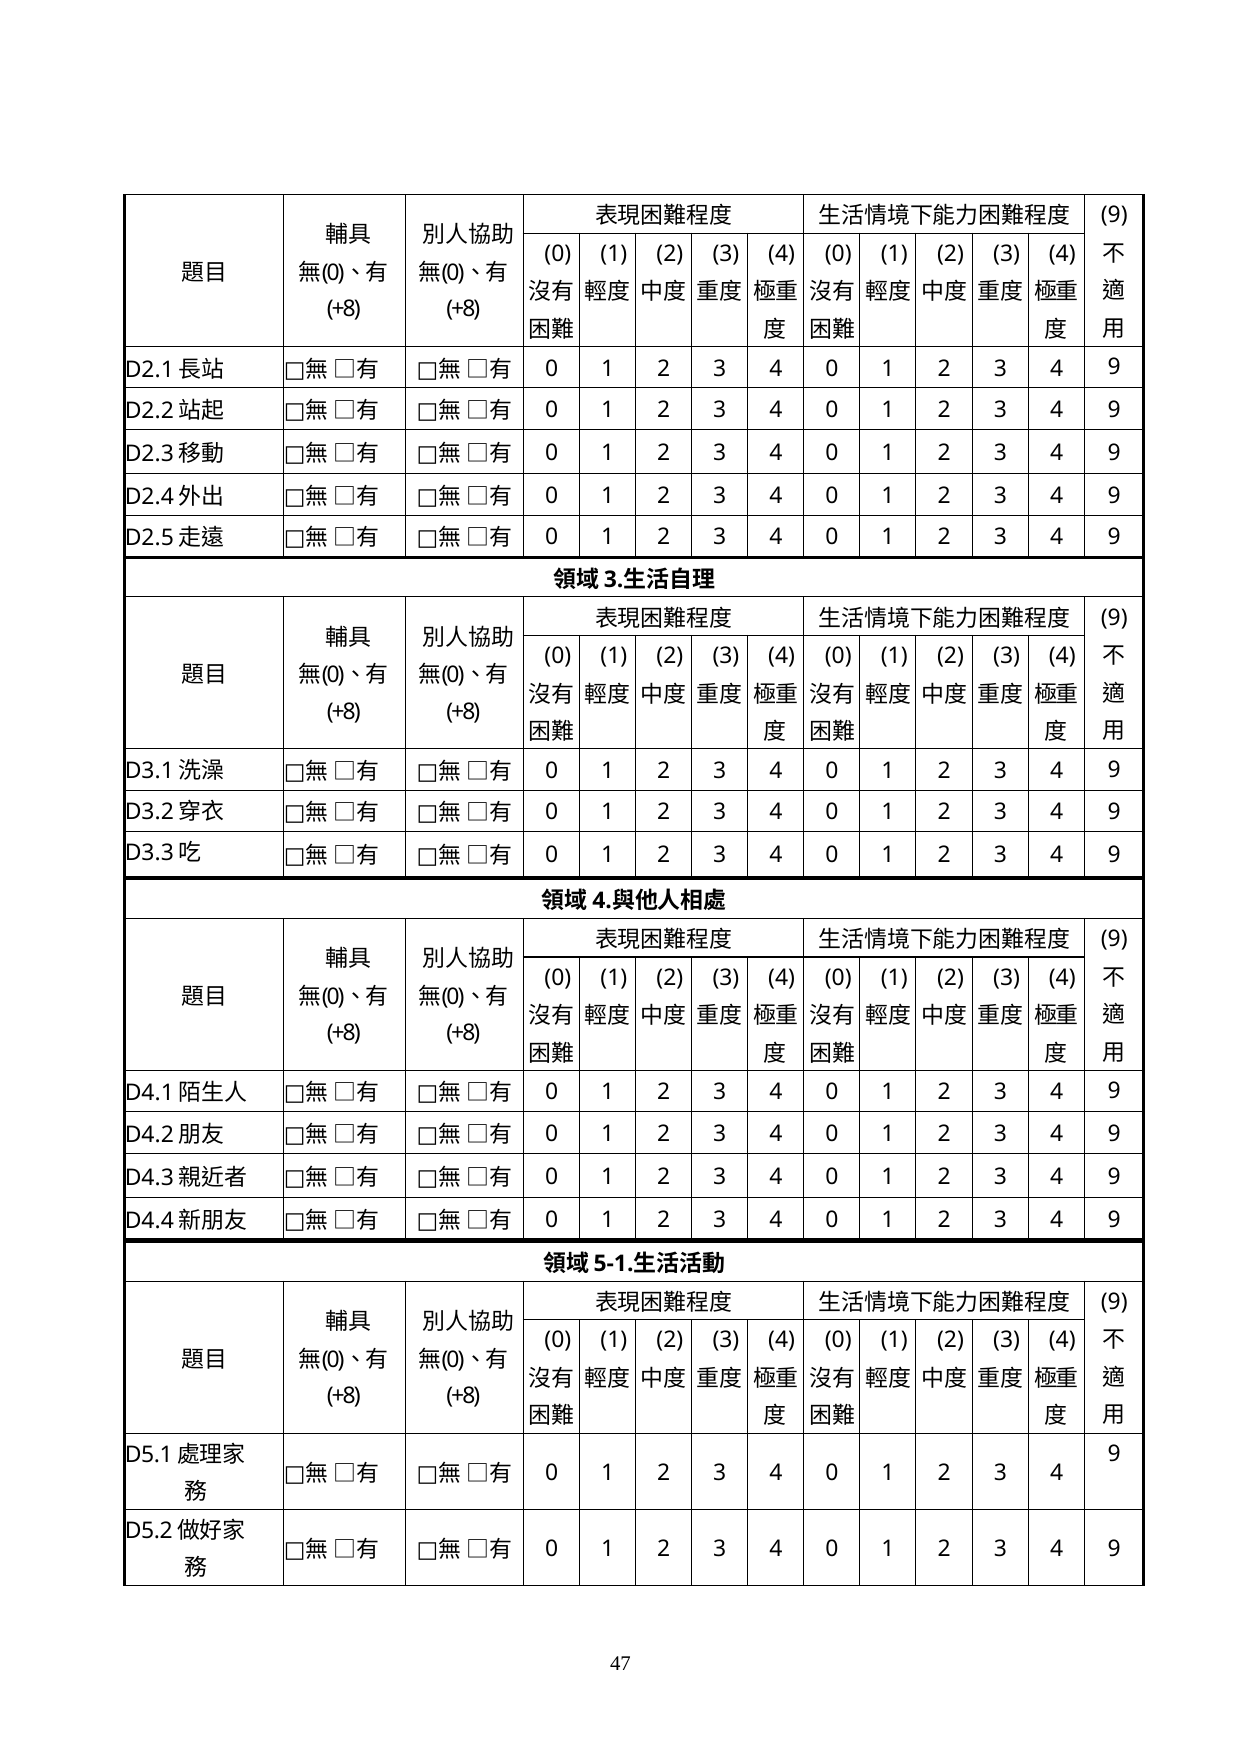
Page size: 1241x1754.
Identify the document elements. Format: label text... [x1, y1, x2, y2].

table_cell 3 [692, 791, 747, 831]
table_cell 3 [973, 1510, 1028, 1585]
table_cell 3 [692, 1434, 747, 1509]
table_cell 別人協助 無(0)、有(+8) [406, 1282, 523, 1433]
table_cell 1 [580, 388, 635, 429]
table_cell (0) 沒有困難 [524, 234, 579, 346]
table_cell D4.2朋友 [126, 1112, 283, 1153]
table_cell 領域5-1.生活活動 [126, 1243, 1142, 1281]
table_cell 9 [1085, 1154, 1142, 1197]
table_cell 0 [804, 791, 859, 831]
table_cell 2 [636, 1434, 691, 1509]
table_cell D2.2站起 [126, 388, 283, 429]
table_cell □無 □有 [284, 832, 405, 876]
table_cell 題目 [126, 919, 283, 1070]
table_cell 輔具 無(0)、有(+8) [284, 597, 405, 748]
table_cell 1 [860, 1071, 915, 1111]
table_cell 生活情境下能力困難程度 [804, 1282, 1084, 1319]
table_cell 4 [748, 347, 803, 387]
table_cell 3 [973, 1112, 1028, 1153]
table_cell 2 [916, 1154, 972, 1197]
table_cell (1) 輕度 [580, 1320, 635, 1433]
table_cell 0 [524, 1510, 579, 1585]
table_cell D2.3移動 [126, 430, 283, 473]
table_cell 4 [748, 1198, 803, 1238]
table_cell 別人協助 無(0)、有(+8) [406, 919, 523, 1070]
table_cell 4 [1029, 1510, 1084, 1585]
table_cell 3 [973, 791, 1028, 831]
table_cell 2 [636, 430, 691, 473]
table_cell 0 [524, 1434, 579, 1509]
table_cell 2 [636, 347, 691, 387]
table_cell 2 [636, 516, 691, 556]
table_cell 別人協助 無(0)、有(+8) [406, 195, 523, 346]
table_cell (1) 輕度 [580, 636, 635, 748]
table_cell 0 [804, 388, 859, 429]
table_cell 2 [916, 347, 972, 387]
table_cell 1 [860, 347, 915, 387]
table_cell (3) 重度 [973, 958, 1028, 1070]
table_cell □無 □有 [284, 749, 405, 789]
table_cell (1) 輕度 [580, 234, 635, 346]
table_cell (1) 輕度 [860, 636, 915, 748]
table_cell 1 [860, 1510, 915, 1585]
table_cell (4) 極重度 [1029, 958, 1084, 1070]
table_cell □無 □有 [406, 388, 523, 429]
table_cell 2 [916, 1112, 972, 1153]
table_cell 2 [636, 832, 691, 876]
table_cell (1) 輕度 [860, 234, 915, 346]
table_cell 3 [973, 1071, 1028, 1111]
table_cell (0) 沒有困難 [524, 958, 579, 1070]
table_cell 3 [692, 749, 747, 789]
table_cell 1 [860, 749, 915, 789]
table_cell 1 [580, 749, 635, 789]
table_cell (4) 極重度 [1029, 234, 1084, 346]
table_cell 4 [1029, 347, 1084, 387]
table_cell D4.1陌生人 [126, 1071, 283, 1111]
table_cell 表現困難程度 [524, 597, 803, 635]
table_cell 1 [860, 791, 915, 831]
table_cell 9 [1085, 791, 1142, 831]
table_cell 0 [524, 516, 579, 556]
table_cell 4 [748, 516, 803, 556]
table_cell 3 [692, 1071, 747, 1111]
table_cell 4 [748, 474, 803, 514]
table_cell 1 [580, 516, 635, 556]
table_cell 1 [580, 1510, 635, 1585]
table_cell (4) 極重度 [748, 234, 803, 346]
table_cell 輔具 無(0)、有(+8) [284, 919, 405, 1070]
table_cell 1 [860, 388, 915, 429]
table_cell 0 [804, 474, 859, 514]
table_cell □無 □有 [406, 1154, 523, 1197]
table_cell 0 [524, 474, 579, 514]
table_cell 9 [1085, 1071, 1142, 1111]
table_cell □無 □有 [284, 1071, 405, 1111]
table_cell (3) 重度 [692, 636, 747, 748]
table_cell 0 [804, 1510, 859, 1585]
table_cell 4 [748, 1154, 803, 1197]
table_cell 1 [580, 347, 635, 387]
table_cell 4 [1029, 1154, 1084, 1197]
table_cell 1 [580, 791, 635, 831]
table_cell 3 [692, 430, 747, 473]
table_cell 生活情境下能力困難程度 [804, 919, 1084, 956]
table_cell 0 [524, 832, 579, 876]
table_cell □無 □有 [284, 516, 405, 556]
table_cell D2.5走遠 [126, 516, 283, 556]
table_cell 4 [748, 430, 803, 473]
table_cell 0 [524, 430, 579, 473]
table_cell 3 [973, 430, 1028, 473]
table_cell 4 [1029, 832, 1084, 876]
table_cell 0 [804, 749, 859, 789]
table_cell □無 □有 [284, 791, 405, 831]
table_cell 1 [860, 516, 915, 556]
table_cell (3) 重度 [692, 234, 747, 346]
table_cell 4 [1029, 749, 1084, 789]
table_cell (0) 沒有困難 [524, 1320, 579, 1433]
table_cell 9 [1085, 430, 1142, 473]
table_cell 0 [524, 749, 579, 789]
table_cell 9 [1085, 516, 1142, 556]
table_cell D3.2穿衣 [126, 791, 283, 831]
table_cell D3.1洗澡 [126, 749, 283, 789]
table_cell 2 [636, 474, 691, 514]
table_cell 3 [973, 388, 1028, 429]
table_cell 0 [804, 1198, 859, 1238]
table_cell 2 [636, 749, 691, 789]
table_cell □無 □有 [284, 1434, 405, 1509]
table_cell 1 [860, 1112, 915, 1153]
table_cell 2 [916, 749, 972, 789]
table_cell 表現困難程度 [524, 1282, 803, 1319]
table_cell (2) 中度 [916, 234, 972, 346]
table_cell (4) 極重度 [748, 636, 803, 748]
table_cell D2.4外出 [126, 474, 283, 514]
table_cell 4 [748, 832, 803, 876]
table_cell 2 [916, 1434, 972, 1509]
table_cell (1) 輕度 [860, 1320, 915, 1433]
table_cell D3.3吃 [126, 832, 283, 876]
table_cell 1 [580, 474, 635, 514]
table_cell 3 [973, 347, 1028, 387]
table_cell 9 [1085, 1510, 1142, 1585]
table_cell 4 [748, 1112, 803, 1153]
table_cell □無 □有 [406, 749, 523, 789]
table_cell 2 [916, 1198, 972, 1238]
table_cell (2) 中度 [636, 1320, 691, 1433]
table_cell □無 □有 [406, 430, 523, 473]
table_cell 2 [916, 1510, 972, 1585]
table_cell 1 [860, 1154, 915, 1197]
table_cell 3 [692, 1198, 747, 1238]
table_cell 題目 [126, 1282, 283, 1433]
table_cell (1) 輕度 [580, 958, 635, 1070]
table_cell 表現困難程度 [524, 919, 803, 956]
table_cell □無 □有 [406, 1434, 523, 1509]
table_cell 9 [1085, 1434, 1142, 1509]
table_cell 1 [860, 1434, 915, 1509]
table_cell 0 [804, 1071, 859, 1111]
table_cell D5.1處理家務 [126, 1434, 283, 1509]
table_cell 4 [1029, 388, 1084, 429]
table_cell (3) 重度 [692, 1320, 747, 1433]
table_cell (9) 不 適 用 [1085, 1282, 1142, 1433]
table_cell (3) 重度 [692, 958, 747, 1070]
table_cell (3) 重度 [973, 234, 1028, 346]
table_cell 0 [524, 388, 579, 429]
table_cell 表現困難程度 [524, 195, 803, 232]
table_cell 0 [804, 1112, 859, 1153]
table_cell 9 [1085, 1198, 1142, 1238]
table_cell 1 [580, 1154, 635, 1197]
table_cell 0 [804, 832, 859, 876]
table_cell 2 [916, 1071, 972, 1111]
table_cell (9) 不 適 用 [1085, 597, 1142, 748]
table_cell 2 [916, 791, 972, 831]
table_cell □無 □有 [406, 347, 523, 387]
table_cell 2 [636, 388, 691, 429]
table_cell 3 [692, 388, 747, 429]
table_cell 0 [804, 516, 859, 556]
table_cell D4.4新朋友 [126, 1198, 283, 1238]
table_cell 9 [1085, 347, 1142, 387]
table_cell (9) 不 適 用 [1085, 195, 1142, 346]
table_cell 別人協助 無(0)、有(+8) [406, 597, 523, 748]
table_cell □無 □有 [284, 474, 405, 514]
table_cell 1 [860, 474, 915, 514]
table_cell (4) 極重度 [1029, 636, 1084, 748]
table_cell □無 □有 [284, 1510, 405, 1585]
table_cell 2 [916, 516, 972, 556]
table_cell 領域3.生活自理 [126, 559, 1142, 596]
table_cell 9 [1085, 832, 1142, 876]
table_cell 2 [636, 791, 691, 831]
table_cell 1 [580, 1071, 635, 1111]
table_cell 4 [1029, 1071, 1084, 1111]
table_cell 1 [860, 832, 915, 876]
table_cell (0) 沒有困難 [524, 636, 579, 748]
table_cell 3 [973, 474, 1028, 514]
table_cell 4 [748, 388, 803, 429]
table_cell 1 [580, 832, 635, 876]
table_cell (2) 中度 [916, 958, 972, 1070]
table_cell 1 [580, 1198, 635, 1238]
table_cell 3 [692, 347, 747, 387]
table_cell 題目 [126, 597, 283, 748]
table_cell 領域4.與他人相處 [126, 880, 1142, 918]
table_cell 1 [580, 430, 635, 473]
table_cell 2 [916, 832, 972, 876]
table_cell □無 □有 [406, 1510, 523, 1585]
table_cell 3 [692, 832, 747, 876]
table_cell (3) 重度 [973, 1320, 1028, 1433]
table_cell 9 [1085, 749, 1142, 789]
table_cell 0 [804, 347, 859, 387]
table_cell 3 [973, 832, 1028, 876]
table_cell □無 □有 [406, 1071, 523, 1111]
table_cell D2.1長站 [126, 347, 283, 387]
table_cell 3 [973, 516, 1028, 556]
table_cell 4 [1029, 516, 1084, 556]
table_cell (2) 中度 [636, 636, 691, 748]
table_cell 2 [916, 474, 972, 514]
table_cell D4.3親近者 [126, 1154, 283, 1197]
table_cell 0 [804, 1154, 859, 1197]
table_cell □無 □有 [406, 516, 523, 556]
table_cell 4 [748, 749, 803, 789]
table_cell 生活情境下能力困難程度 [804, 597, 1084, 635]
table_cell 3 [973, 1198, 1028, 1238]
table_cell 4 [748, 1434, 803, 1509]
table_cell 0 [804, 1434, 859, 1509]
table_cell □無 □有 [406, 1198, 523, 1238]
table_cell (9) 不 適 用 [1085, 919, 1142, 1070]
table_cell 題目 [126, 195, 283, 346]
table_cell (3) 重度 [973, 636, 1028, 748]
table_cell 3 [692, 1154, 747, 1197]
table_cell 0 [524, 1154, 579, 1197]
table_cell 4 [1029, 1434, 1084, 1509]
table_cell 9 [1085, 1112, 1142, 1153]
table_cell □無 □有 [284, 1154, 405, 1197]
table_cell 2 [916, 388, 972, 429]
table_cell 1 [580, 1112, 635, 1153]
table_cell 生活情境下能力困難程度 [804, 195, 1084, 232]
table_cell 4 [1029, 1112, 1084, 1153]
table_cell □無 □有 [284, 1198, 405, 1238]
table_cell 0 [524, 1071, 579, 1111]
table_cell 0 [524, 1112, 579, 1153]
table_cell (2) 中度 [636, 234, 691, 346]
table_cell 3 [692, 516, 747, 556]
table_cell □無 □有 [406, 1112, 523, 1153]
table_cell 4 [1029, 474, 1084, 514]
table_cell (2) 中度 [916, 1320, 972, 1433]
table_cell 2 [916, 430, 972, 473]
table_cell 3 [692, 1112, 747, 1153]
table_cell 3 [692, 1510, 747, 1585]
table_cell 4 [1029, 1198, 1084, 1238]
table_cell 3 [692, 474, 747, 514]
table_cell 0 [524, 1198, 579, 1238]
table_cell □無 □有 [406, 474, 523, 514]
table_cell 2 [636, 1071, 691, 1111]
table_cell 3 [973, 1434, 1028, 1509]
table_cell 4 [748, 791, 803, 831]
table_cell D5.2做好家務 [126, 1510, 283, 1585]
table_cell (4) 極重度 [748, 958, 803, 1070]
table_cell 4 [748, 1071, 803, 1111]
table_cell □無 □有 [406, 832, 523, 876]
table_cell 0 [524, 791, 579, 831]
table_cell (4) 極重度 [748, 1320, 803, 1433]
table_cell (2) 中度 [916, 636, 972, 748]
table_cell (4) 極重度 [1029, 1320, 1084, 1433]
table_cell (1) 輕度 [860, 958, 915, 1070]
table_cell (0) 沒有困難 [804, 636, 859, 748]
table_cell 0 [524, 347, 579, 387]
table_cell 1 [860, 1198, 915, 1238]
table_cell 3 [973, 1154, 1028, 1197]
table_cell (2) 中度 [636, 958, 691, 1070]
table_cell 3 [973, 749, 1028, 789]
table_cell 9 [1085, 474, 1142, 514]
table_cell 4 [1029, 791, 1084, 831]
table_cell □無 □有 [406, 791, 523, 831]
table_cell 9 [1085, 388, 1142, 429]
table_cell (0) 沒有困難 [804, 234, 859, 346]
table_cell 0 [804, 430, 859, 473]
table_cell 4 [748, 1510, 803, 1585]
table_cell 1 [860, 430, 915, 473]
table_cell 2 [636, 1198, 691, 1238]
table_cell □無 □有 [284, 1112, 405, 1153]
table_cell □無 □有 [284, 347, 405, 387]
table_cell 1 [580, 1434, 635, 1509]
table_cell 2 [636, 1154, 691, 1197]
table_cell (0) 沒有困難 [804, 1320, 859, 1433]
table_cell 2 [636, 1510, 691, 1585]
table_cell 輔具 無(0)、有(+8) [284, 1282, 405, 1433]
table_cell 2 [636, 1112, 691, 1153]
table_cell (0) 沒有困難 [804, 958, 859, 1070]
table_cell □無 □有 [284, 430, 405, 473]
table_cell 輔具 無(0)、有(+8) [284, 195, 405, 346]
table_cell 4 [1029, 430, 1084, 473]
table_cell □無 □有 [284, 388, 405, 429]
